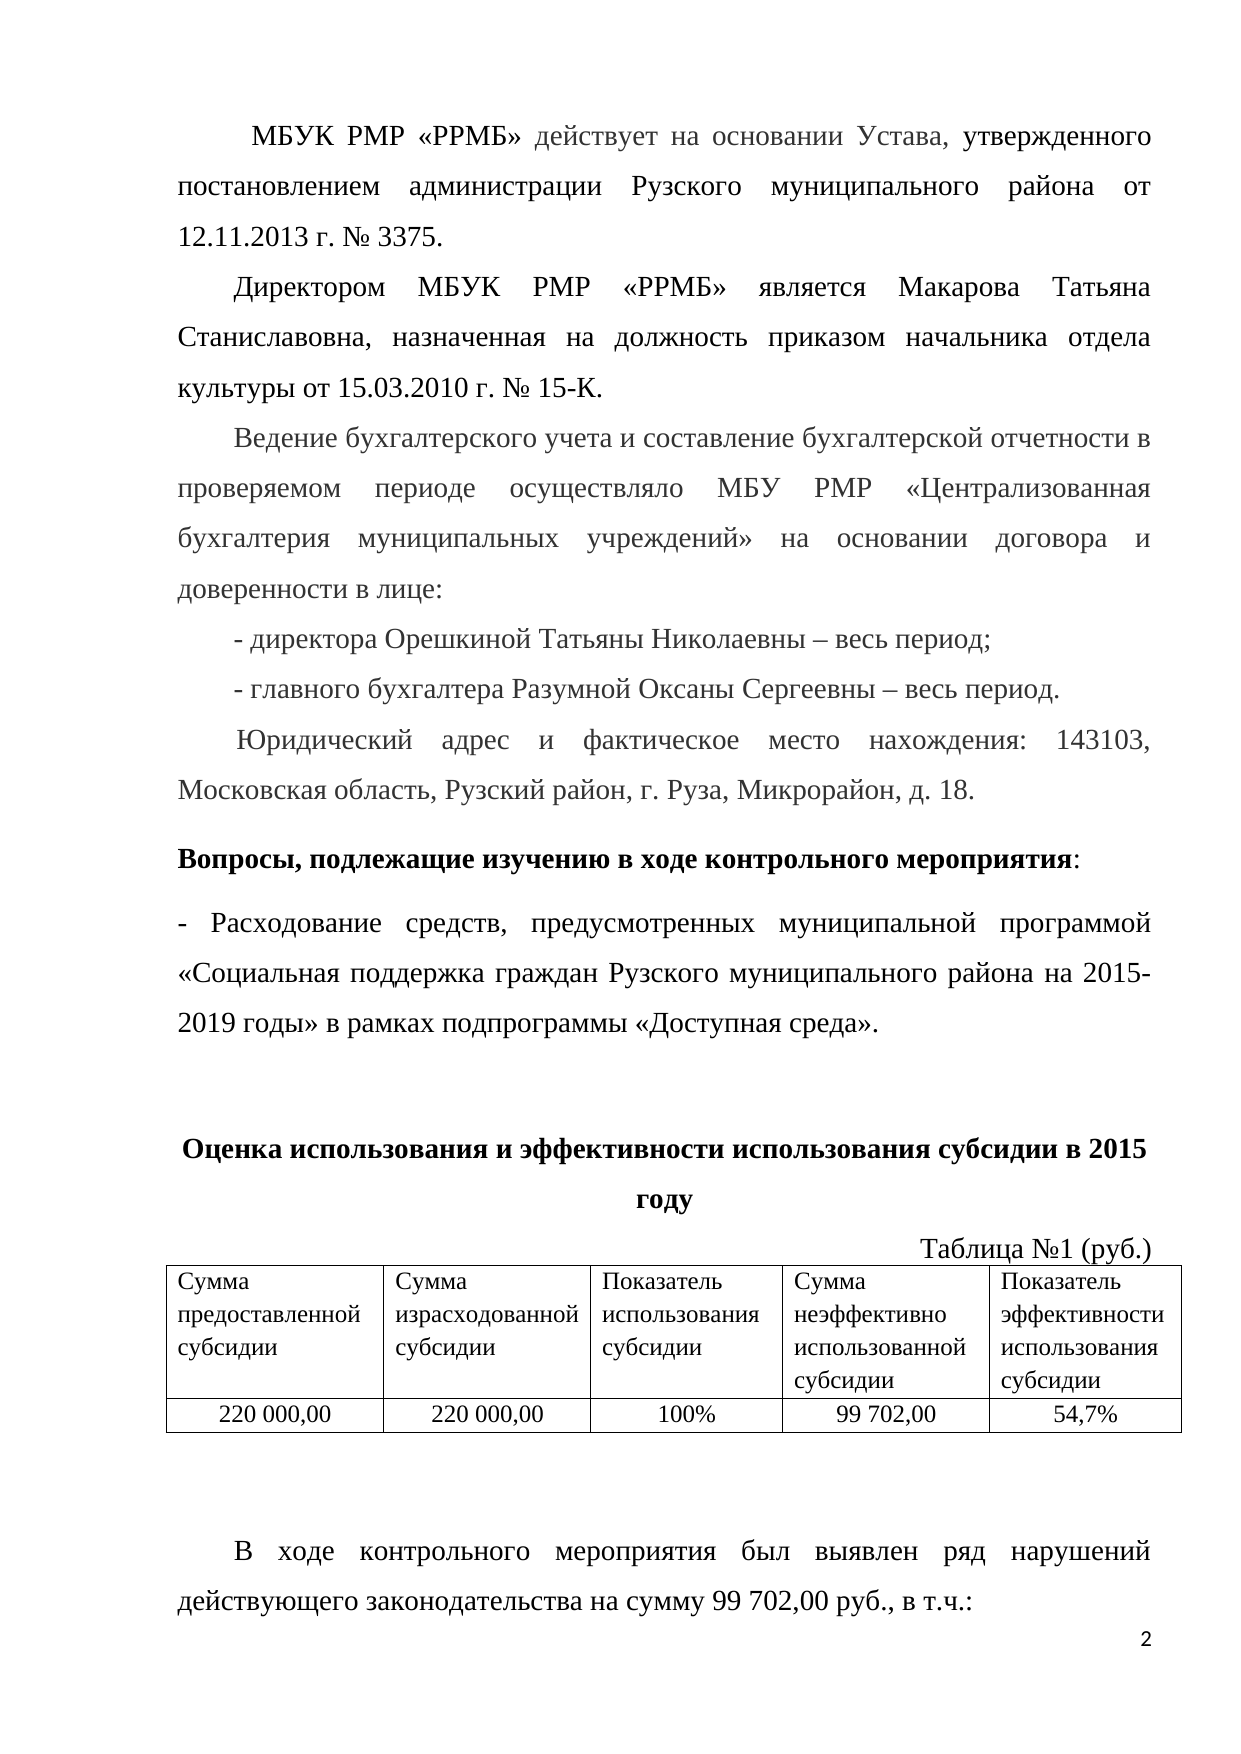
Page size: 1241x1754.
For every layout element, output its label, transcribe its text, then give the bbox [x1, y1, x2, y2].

text - Расходование средств, предусмотренных муниципальной программой «Социальная поддержка граждан Рузского муниципального района на 2015-2019 годы» в рамках подпрограммы «Доступная среда». [177, 905, 1152, 1039]
text - директора Орешкиной Татьяны Николаевны – весь период; [177, 621, 1152, 655]
text В ходе контрольного мероприятия был выявлен ряд нарушений действующего законодательства на сумму 99 702,00 руб., в т.ч.: [177, 1533, 1152, 1617]
table_cell 220 000,00 [384, 1399, 590, 1432]
text МБУК РМР «РРМБ» действует на основании Устава, утвержденного постановлением администрации Рузского муниципального района от 12.11.2013 г. № 3375. [177, 118, 1152, 252]
table_header Сумма израсходованной субсидии [384, 1266, 590, 1398]
text Вопросы, подлежащие изучению в ходе контрольного мероприятия: [177, 841, 1152, 875]
table_cell 99 702,00 [783, 1399, 989, 1432]
table_cell 54,7% [990, 1399, 1181, 1432]
text Юридический адрес и фактическое место нахождения: 143103, Московская область, Рузский район, г. Руза, Микрорайон, д. 18. [177, 722, 1152, 806]
text Директором МБУК РМР «РРМБ» является Макарова Татьяна Станиславовна, назначенная на должность приказом начальника отдела культуры от 15.03.2010 г. № 15-К. [177, 269, 1152, 403]
list Оценка использования и эффективности использования субсидии в 2015 году [177, 1131, 1152, 1215]
table_cell 220 000,00 [167, 1399, 383, 1432]
table_header Сумма предоставленной субсидии [167, 1266, 383, 1398]
text - главного бухгалтера Разумной Оксаны Сергеевны – весь период. [177, 672, 1152, 705]
table_header Показатель эффективности использования субсидии [990, 1266, 1181, 1398]
table_header Сумма неэффективно использованной субсидии [783, 1266, 989, 1398]
table_cell 100% [591, 1399, 782, 1432]
text Ведение бухгалтерского учета и составление бухгалтерской отчетности в проверяемом периоде осуществляло МБУ РМР «Централизованная бухгалтерия муниципальных учреждений» на основании договора и доверенности в лице: [177, 420, 1152, 604]
list Таблица №1 (руб.) [177, 1232, 1152, 1265]
table_header Показатель использования субсидии [591, 1266, 782, 1398]
